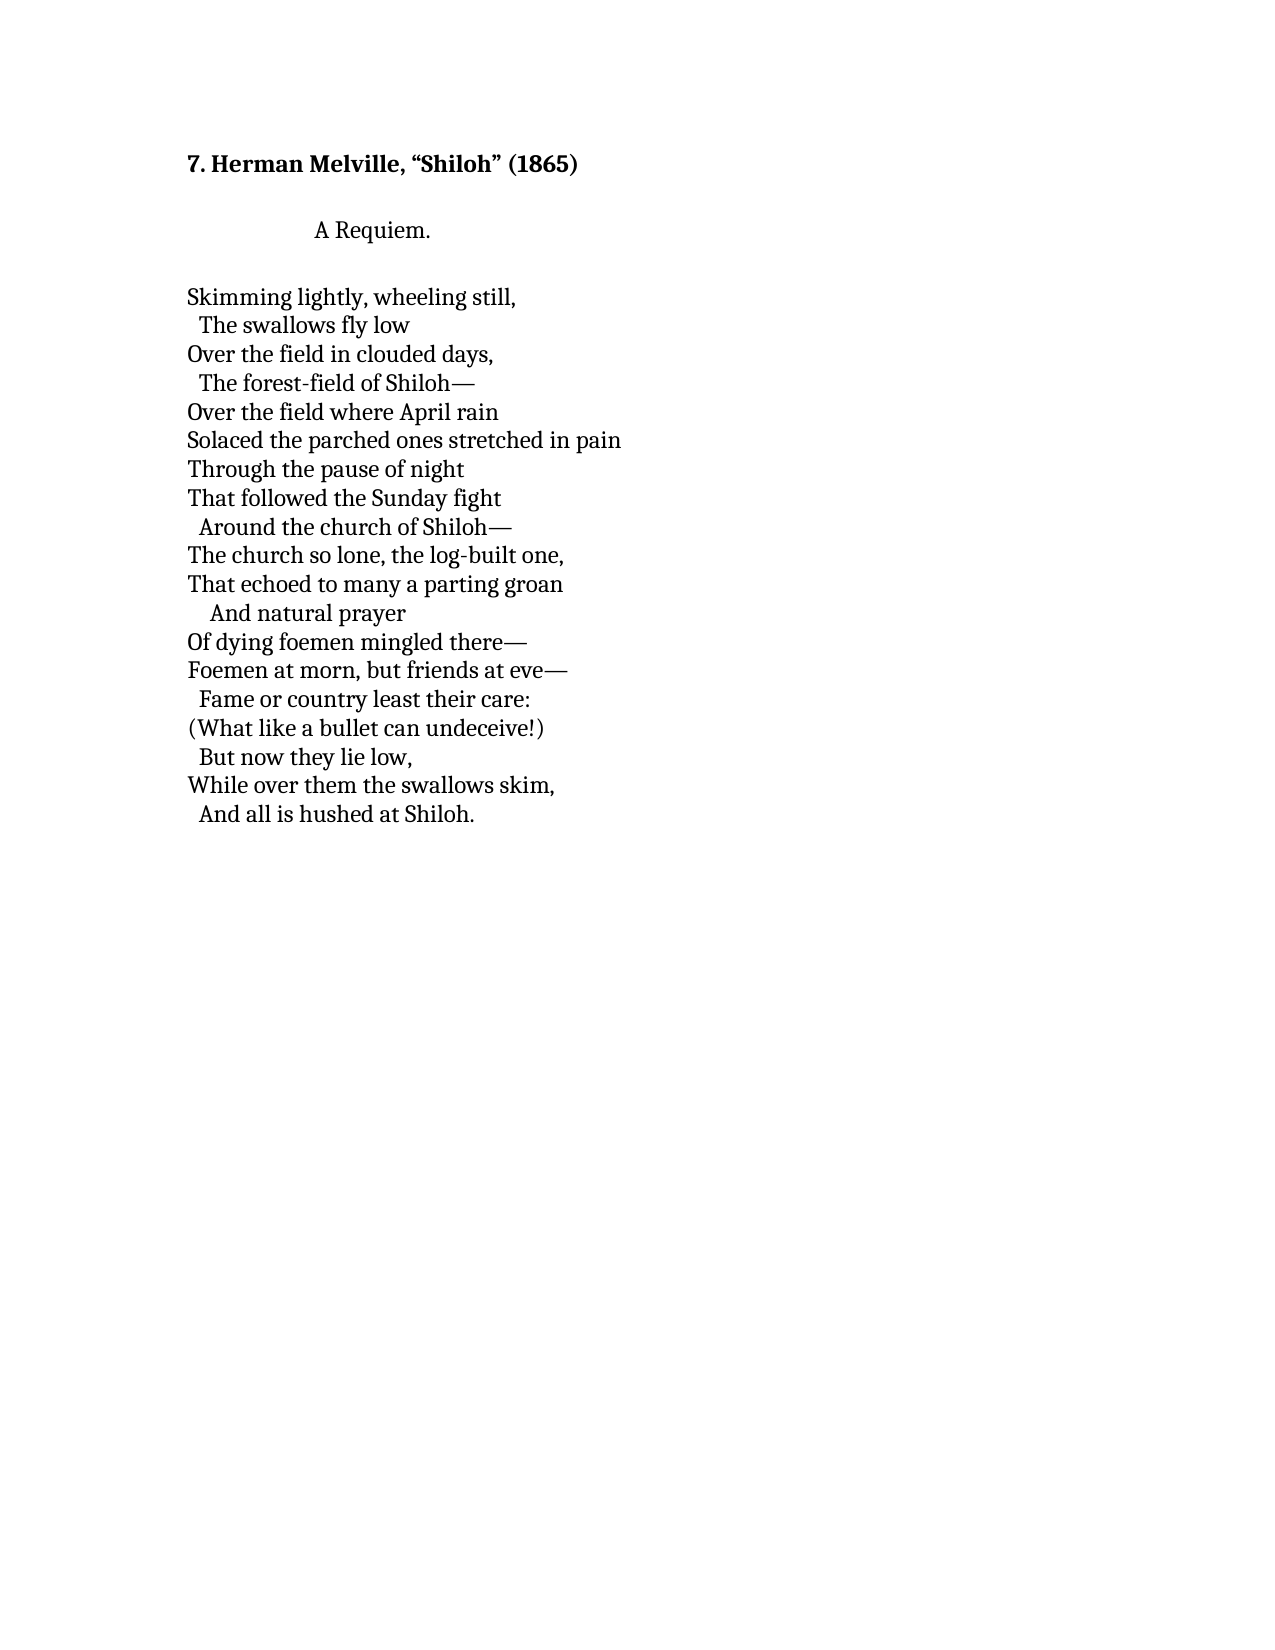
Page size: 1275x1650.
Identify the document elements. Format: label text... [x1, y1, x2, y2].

text Solaced the parched ones stretched in pain [187, 426, 1087, 455]
text Skimming lightly, wheeling still, [187, 282, 1087, 311]
text A Requiem. [187, 216, 1087, 245]
text While over them the swallows skim, [187, 771, 1087, 800]
text 7. Herman Melville, “Shiloh” (1865) [187, 150, 1087, 179]
text Over the field in clouded days, [187, 340, 1087, 369]
text Over the field where April rain [187, 397, 1087, 426]
text Foemen at morn, but friends at eve— [187, 656, 1087, 685]
text And natural prayer [187, 599, 1087, 627]
text The church so lone, the log-built one, [187, 541, 1087, 570]
text That echoed to many a parting groan [187, 570, 1087, 599]
text And all is hushed at Shiloh. [187, 800, 1087, 829]
text (What like a bullet can undeceive!) [187, 714, 1087, 742]
text That followed the Sunday fight [187, 484, 1087, 512]
text The forest-field of Shiloh— [187, 369, 1087, 397]
text Through the pause of night [187, 455, 1087, 484]
text Of dying foemen mingled there— [187, 627, 1087, 656]
text Around the church of Shiloh— [187, 512, 1087, 541]
text Fame or country least their care: [187, 685, 1087, 714]
text The swallows fly low [187, 311, 1087, 340]
text But now they lie low, [187, 742, 1087, 771]
